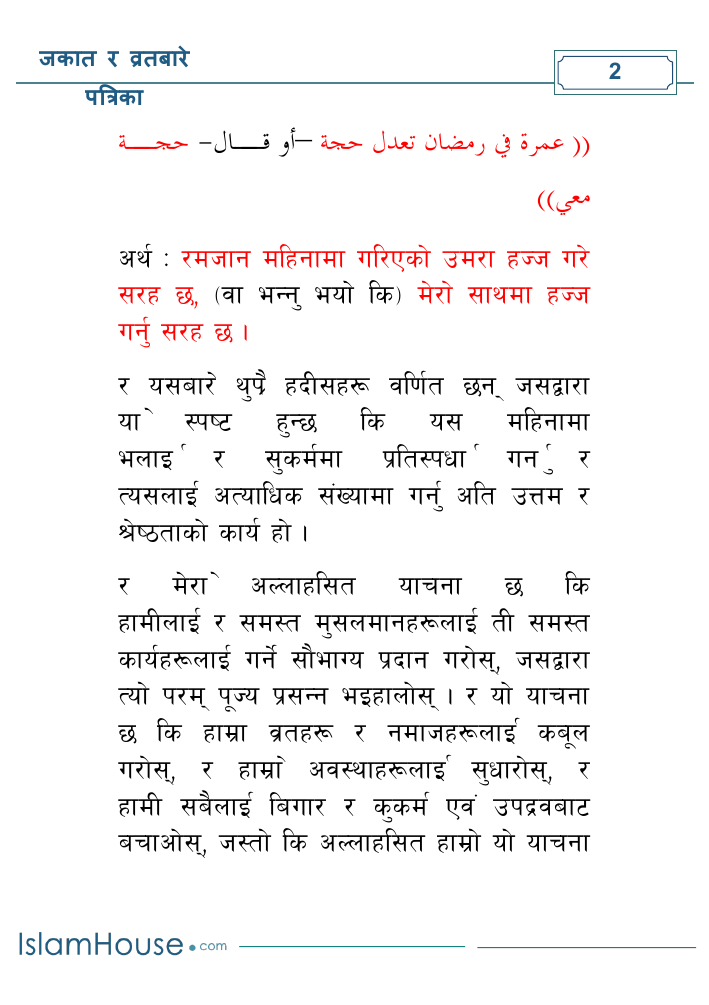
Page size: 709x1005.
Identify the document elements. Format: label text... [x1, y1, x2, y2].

text / o;af/] y'k|} xbL;x¿ jl0f{t 5g\ h;åf/f of] :ki6 x'G5 ls o; dlxgfdf enfO{ / ;'sd{df k|lt:kwf{ ug'{ / To;nfO{ cToflws ;+Vofdf ug'{ clt pQd / >]i7tfsf] sfo{ xf] . [118, 369, 591, 550]
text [118, 570, 591, 861]
picture [471, 929, 697, 962]
text cy{ M /dhfg dlxgfdf ul/Psf] pd/f xHh u/] ;/x 5, -jf eGg' eof] ls_ d]/f] ;fydf xHh ug'{ ;/x 5 . [118, 242, 591, 350]
text (( عمرة في رمضان تعدل حجة –أو قال- حجة معي)) [118, 118, 591, 222]
picture [12, 928, 466, 961]
